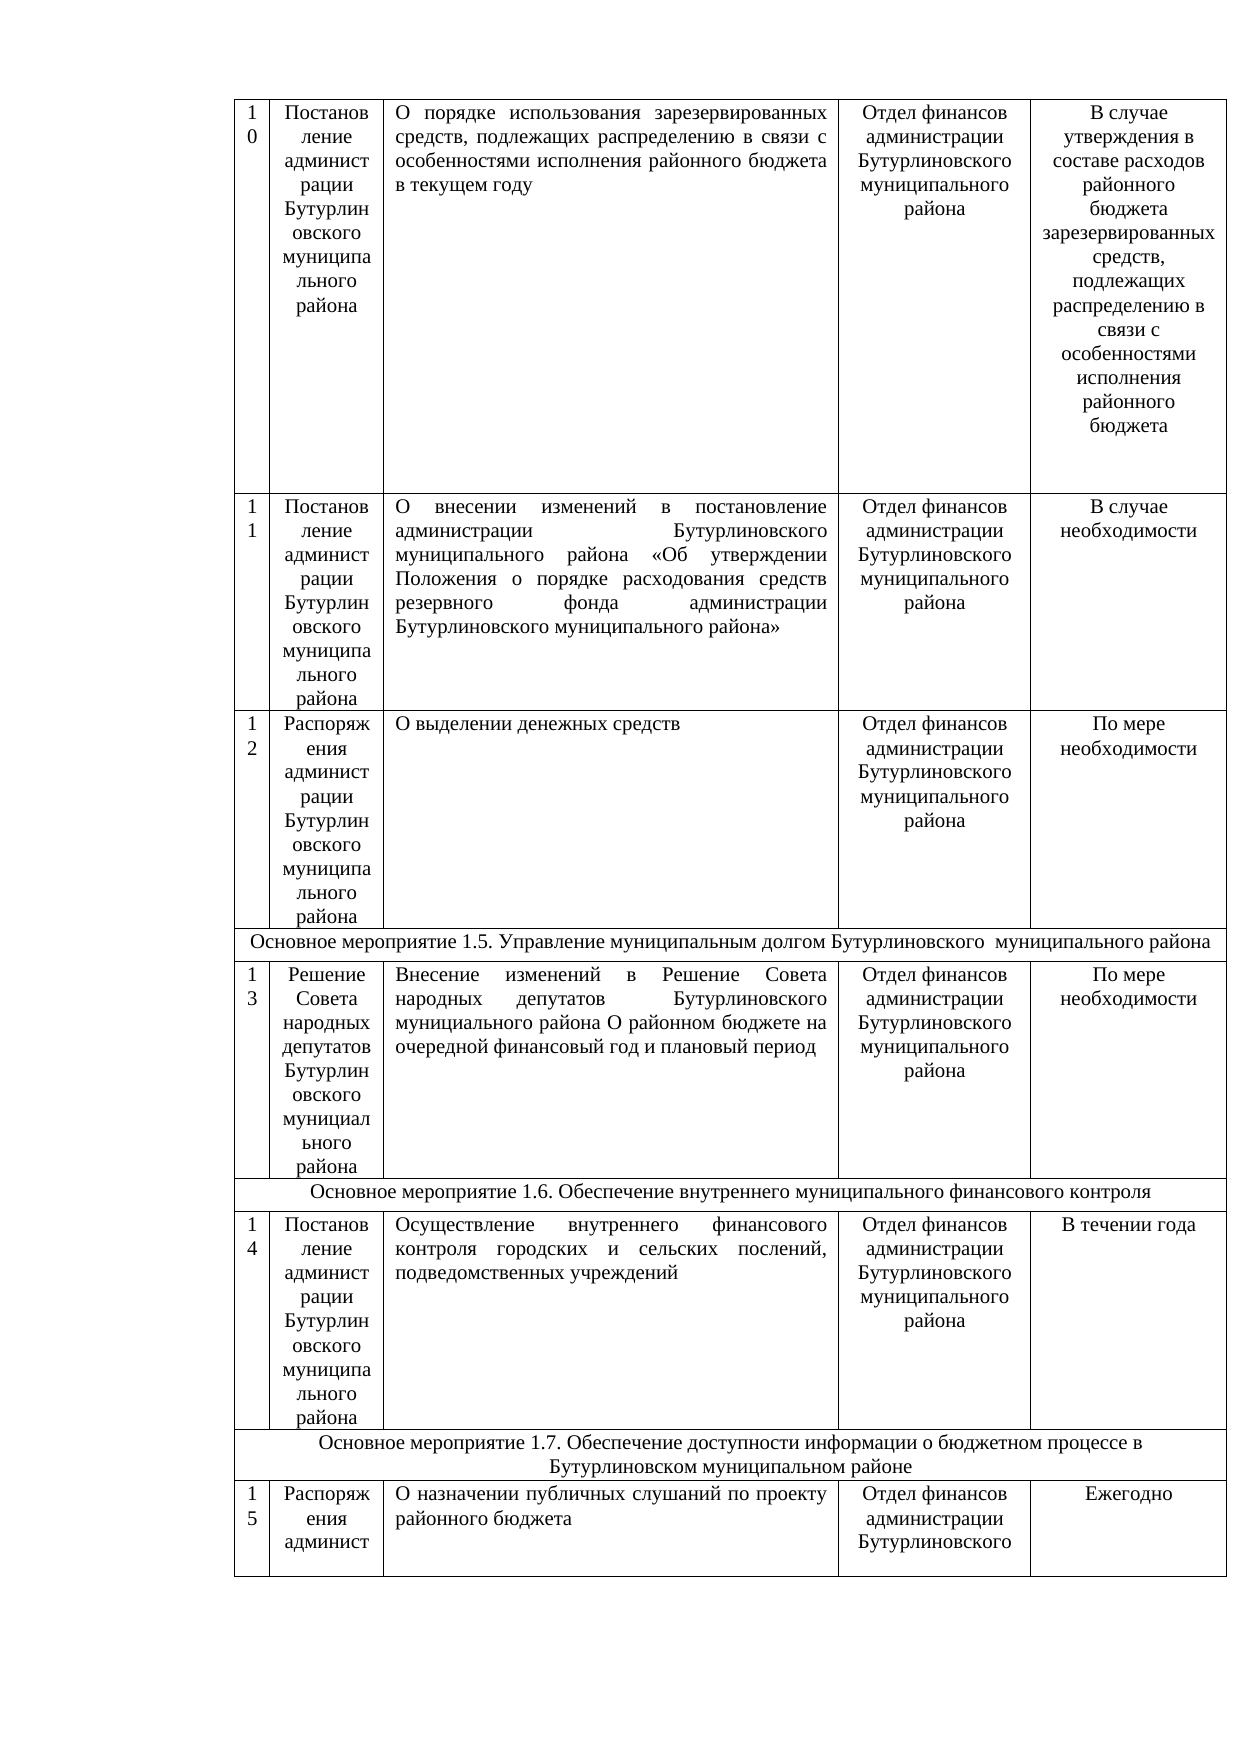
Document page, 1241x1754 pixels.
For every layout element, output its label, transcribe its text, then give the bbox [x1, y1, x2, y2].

table_cell О внесении изменений в постановление администрации Бутурлиновского муниципального района «Об утверждении Положения о порядке расходования средств резервного фонда администрации Бутурлиновского муниципального района» [384, 494, 838, 710]
table_cell Постановление администрации Бутурлиновского муниципального района [270, 494, 383, 710]
table_cell Отдел финансов администрации Бутурлиновского муниципального района [839, 711, 1030, 928]
table_cell 12 [235, 711, 269, 928]
table_cell Постановление администрации Бутурлиновского муниципального района [270, 1212, 383, 1429]
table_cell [270, 1481, 383, 1576]
table_cell 13 [235, 962, 269, 1178]
table_cell Постановление администрации Бутурлиновского муниципального района [270, 100, 383, 493]
table_cell Ежегодно [1031, 1481, 1226, 1576]
table_cell В случае необходимости [1031, 494, 1226, 710]
table_cell Внесение изменений в Решение Совета народных депутатов Бутурлиновского мунициального района О районном бюджете на очередной финансовый год и плановый период [384, 962, 838, 1178]
table_cell Распоряжения администрации Бутурлиновского муниципального района [270, 711, 383, 928]
table_cell Отдел финансов администрации Бутурлиновского муниципального района [839, 494, 1030, 710]
table_cell Осуществление внутреннего финансового контроля городских и сельских послений, подведомственных учреждений [384, 1212, 838, 1429]
table_cell О выделении денежных средств [384, 711, 838, 928]
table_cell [384, 1481, 838, 1576]
table_cell Отдел финансов администрации Бутурлиновского муниципального района [839, 1212, 1030, 1429]
table_cell 10 [235, 100, 269, 493]
table_cell В случае утверждения в составе расходов районного бюджета зарезервированных средств, подлежащих распределению в связи с особенностями исполнения районного бюджета [1031, 100, 1226, 493]
table_cell Основное мероприятие 1.7. Обеспечение доступности информации о бюджетном процессе в Бутурлиновском муниципальном районе [235, 1430, 1226, 1480]
table_cell 14 [235, 1212, 269, 1429]
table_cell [839, 1481, 1030, 1576]
table_cell О порядке использования зарезервированных средств, подлежащих распределению в связи с особенностями исполнения районного бюджета в текущем году [384, 100, 838, 493]
table_cell Отдел финансов администрации Бутурлиновского муниципального района [839, 100, 1030, 493]
table_cell По мере необходимости [1031, 711, 1226, 928]
table_cell Основное мероприятие 1.6. Обеспечение внутреннего муниципального финансового контроля [235, 1179, 1226, 1211]
table_cell Отдел финансов администрации Бутурлиновского муниципального района [839, 962, 1030, 1178]
table_cell В течении года [1031, 1212, 1226, 1429]
table_cell Решение Совета народных депутатов Бутурлиновского мунициального района [270, 962, 383, 1178]
table_cell По мере необходимости [1031, 962, 1226, 1178]
table_cell 11 [235, 494, 269, 710]
table_cell Основное мероприятие 1.5. Управление муниципальным долгом Бутурлиновского муниципального района [235, 929, 1226, 961]
table_cell 15 [235, 1481, 269, 1576]
